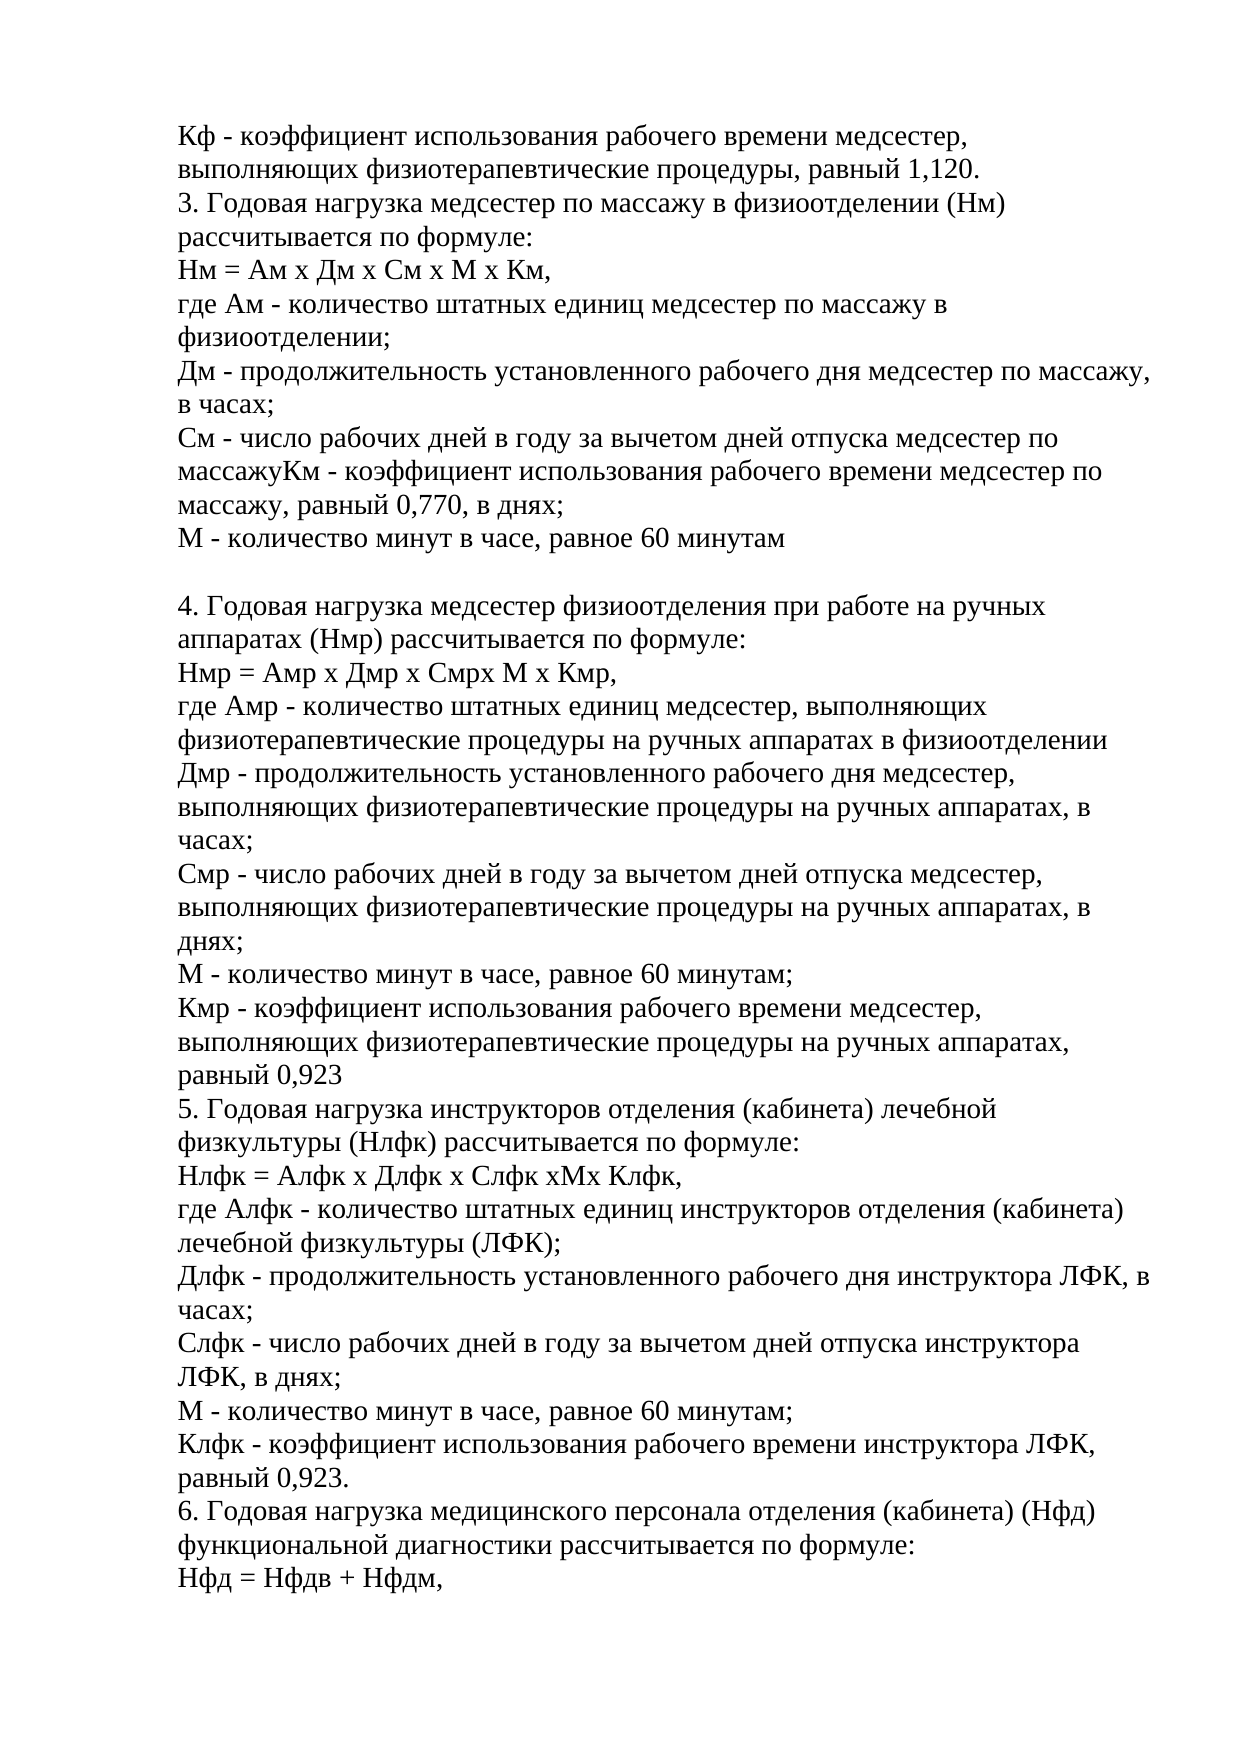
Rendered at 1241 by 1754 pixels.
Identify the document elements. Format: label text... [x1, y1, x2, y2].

text Дм - продолжительность установленного рабочего дня медсестер по массажу, в часах; [177, 353, 1152, 420]
text М - количество минут в часе, равное 60 минутам; [177, 957, 1152, 990]
text Нмр = Амр х Дмр х Смрх М х Кмр, [177, 655, 1152, 688]
text Кмр - коэффициент использования рабочего времени медсестер, выполняющих физиотерапевтические процедуры на ручных аппаратах, равный 0,923 [177, 990, 1152, 1091]
text Нм = Ам х Дм х См х М х Км, [177, 252, 1152, 286]
text М - количество минут в часе, равное 60 минутам; [177, 1393, 1152, 1426]
text где Амр - количество штатных единиц медсестер, выполняющих физиотерапевтические процедуры на ручных аппаратах в физиоотделении [177, 688, 1152, 755]
text Длфк - продолжительность установленного рабочего дня инструктора ЛФК, в часах; [177, 1258, 1152, 1326]
text Клфк - коэффициент использования рабочего времени инструктора ЛФК, равный 0,923. [177, 1426, 1152, 1493]
text Смр - число рабочих дней в году за вычетом дней отпуска медсестер, выполняющих физиотерапевтические процедуры на ручных аппаратах, в днях; [177, 856, 1152, 957]
text Нлфк = Алфк х Длфк х Слфк хМх Клфк, [177, 1158, 1152, 1191]
text Нфд = Нфдв + Нфдм, [177, 1560, 1152, 1594]
text где Алфк - количество штатных единиц инструкторов отделения (кабинета) лечебной физкультуры (ЛФК); [177, 1191, 1152, 1258]
text М - количество минут в часе, равное 60 минутам [177, 521, 1152, 554]
text 6. Годовая нагрузка медицинского персонала отделения (кабинета) (Нфд) функциональной диагностики рассчитывается по формуле: [177, 1493, 1152, 1560]
text 4. Годовая нагрузка медсестер физиоотделения при работе на ручных аппаратах (Нмр) рассчитывается по формуле: [177, 588, 1152, 655]
text 5. Годовая нагрузка инструкторов отделения (кабинета) лечебной физкультуры (Нлфк) рассчитывается по формуле: [177, 1091, 1152, 1158]
text 3. Годовая нагрузка медсестер по массажу в физиоотделении (Нм) рассчитывается по формуле: [177, 185, 1152, 252]
text См - число рабочих дней в году за вычетом дней отпуска медсестер по массажуКм - коэффициент использования рабочего времени медсестер по массажу, равный 0,770, в днях; [177, 420, 1152, 521]
text Слфк - число рабочих дней в году за вычетом дней отпуска инструктора ЛФК, в днях; [177, 1326, 1152, 1393]
text Дмр - продолжительность установленного рабочего дня медсестер, выполняющих физиотерапевтические процедуры на ручных аппаратах, в часах; [177, 755, 1152, 856]
text Кф - коэффициент использования рабочего времени медсестер, выполняющих физиотерапевтические процедуры, равный 1,120. [177, 118, 1152, 185]
text где Ам - количество штатных единиц медсестер по массажу в физиоотделении; [177, 286, 1152, 353]
